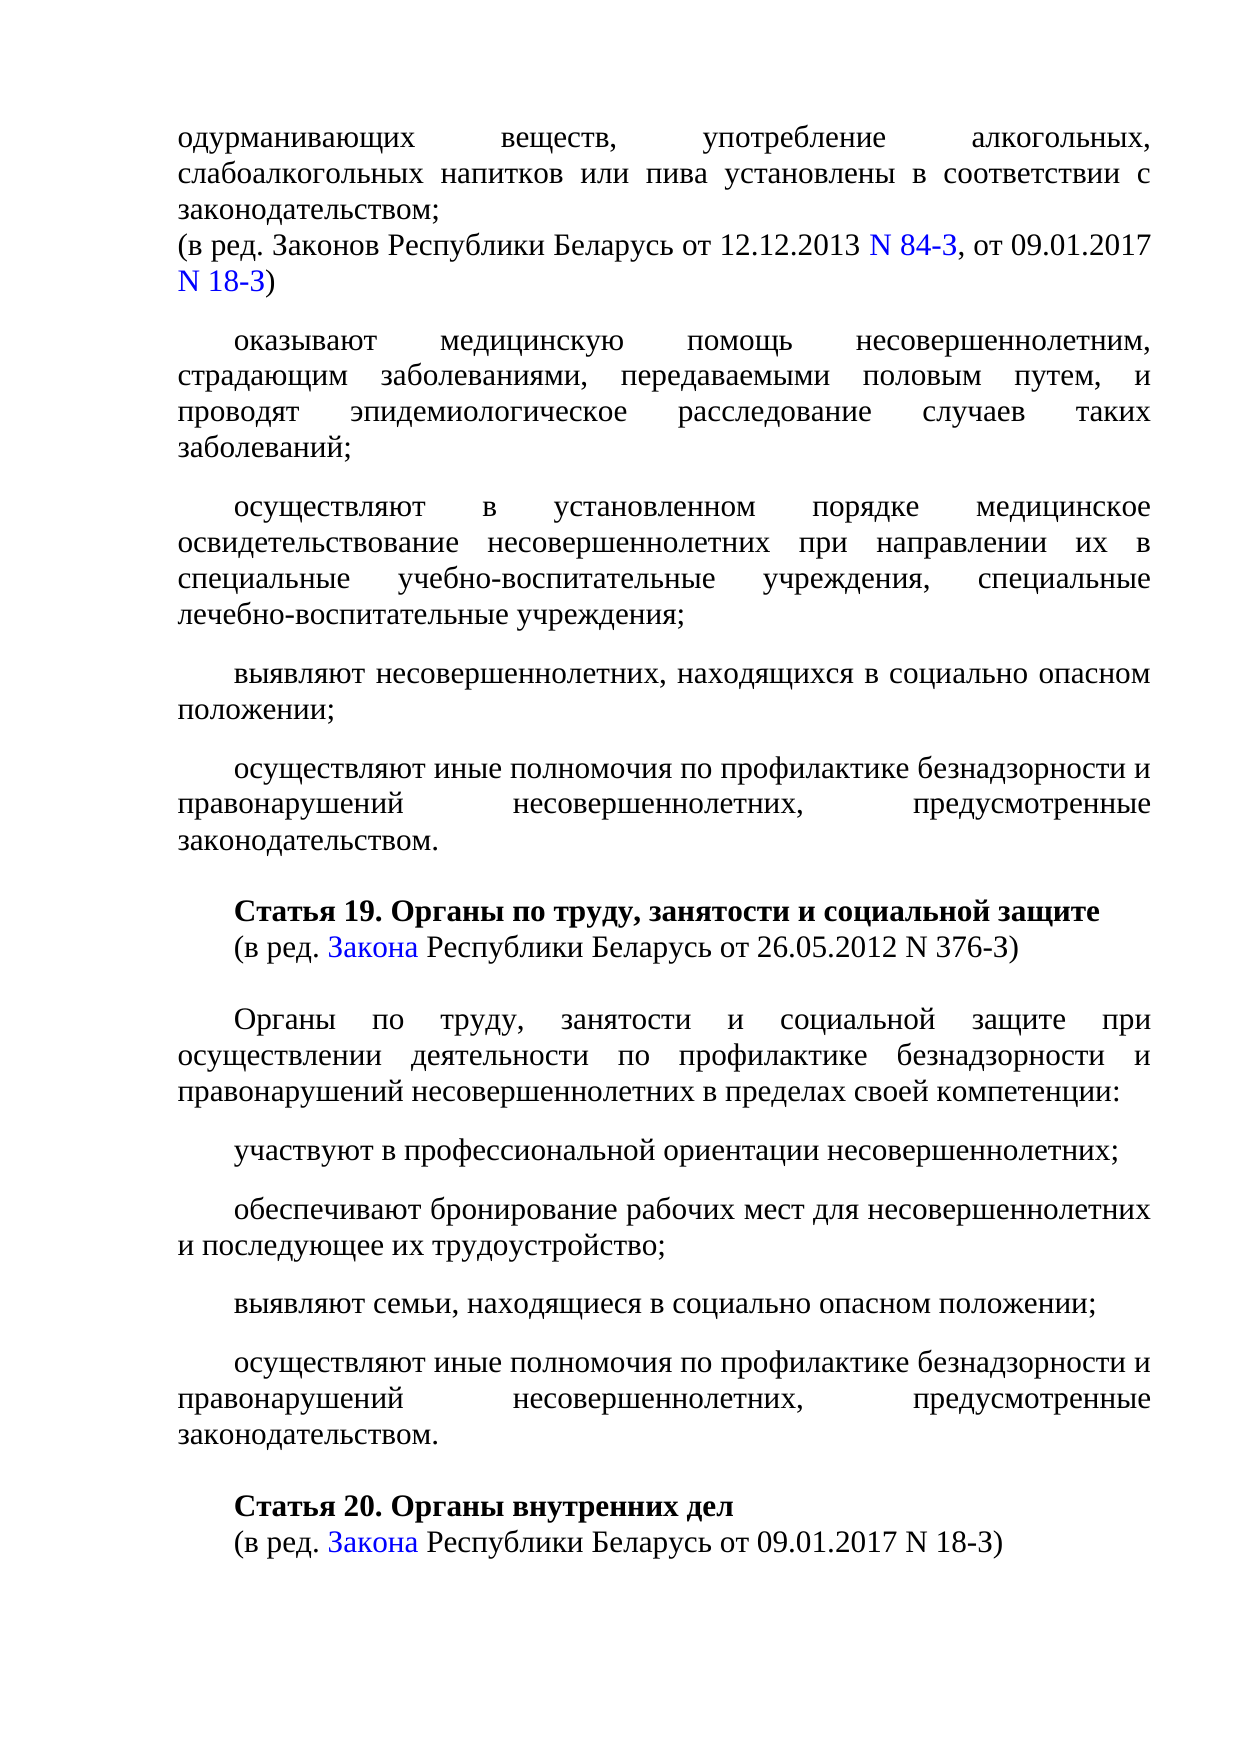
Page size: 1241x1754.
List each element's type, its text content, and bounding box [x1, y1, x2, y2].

text осуществляют иные полномочия по профилактике безнадзорности и правонарушений несовершеннолетних, предусмотренные законодательством. [177, 1344, 1152, 1451]
text (в ред. Закона Республики Беларусь от 26.05.2012 N 376-З) [177, 928, 1152, 964]
text Статья 20. Органы внутренних дел [177, 1487, 1152, 1523]
text осуществляют иные полномочия по профилактике безнадзорности и правонарушений несовершеннолетних, предусмотренные законодательством. [177, 749, 1152, 857]
text (в ред. Закона Республики Беларусь от 09.01.2017 N 18-З) [177, 1523, 1152, 1559]
text Статья 19. Органы по труду, занятости и социальной защите [177, 893, 1152, 928]
text (в ред. Законов Республики Беларусь от 12.12.2013 N 84-З, от 09.01.2017 N 18-З) [177, 226, 1152, 298]
text обеспечивают бронирование рабочих мест для несовершеннолетних и последующее их трудоустройство; [177, 1190, 1152, 1262]
text участвуют в профессиональной ориентации несовершеннолетних; [177, 1131, 1152, 1167]
text Органы по труду, занятости и социальной защите при осуществлении деятельности по профилактике безнадзорности и правонарушений несовершеннолетних в пределах своей компетенции: [177, 1000, 1152, 1108]
text выявляют несовершеннолетних, находящихся в социально опасном положении; [177, 654, 1152, 726]
text осуществляют в установленном порядке медицинское освидетельствование несовершеннолетних при направлении их в специальные учебно-воспитательные учреждения, специальные лечебно-воспитательные учреждения; [177, 487, 1152, 631]
text оказывают медицинскую помощь несовершеннолетним, страдающим заболеваниями, передаваемыми половым путем, и проводят эпидемиологическое расследование случаев таких заболеваний; [177, 321, 1152, 464]
text выявляют семьи, находящиеся в социально опасном положении; [177, 1285, 1152, 1321]
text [177, 118, 1152, 226]
